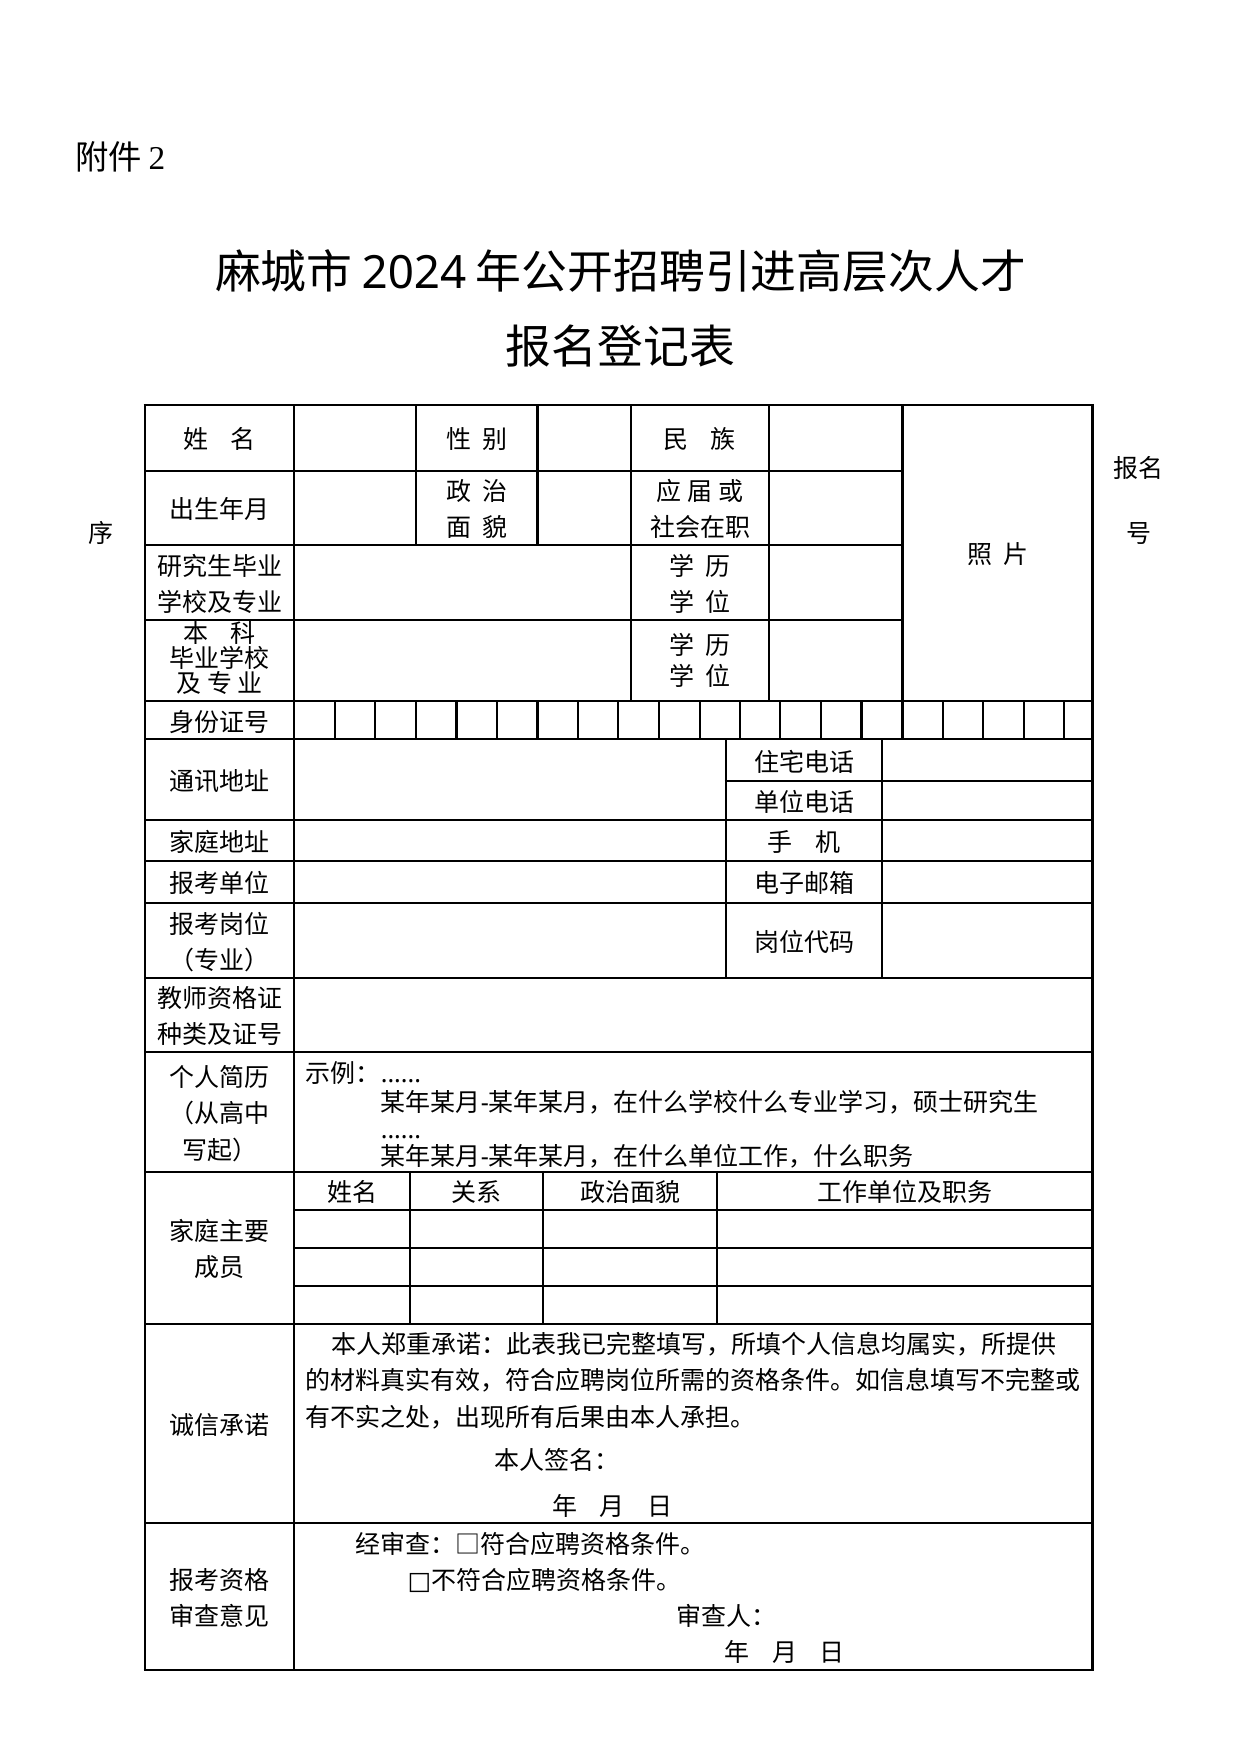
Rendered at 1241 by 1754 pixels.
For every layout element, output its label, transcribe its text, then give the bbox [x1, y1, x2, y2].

table_cell 关系 [411, 1173, 542, 1209]
table_cell [984, 702, 1023, 738]
table_cell 电子邮箱 [727, 862, 881, 902]
table_cell 研究生毕业学校及专业 [146, 546, 293, 619]
table_cell [579, 702, 617, 738]
table_cell 报考资格 审查意见 [146, 1524, 293, 1669]
table_cell [539, 702, 577, 738]
table_cell [539, 472, 630, 544]
table_cell [741, 702, 779, 738]
table_cell [295, 1249, 409, 1285]
table_header [539, 406, 630, 469]
table_header 民 族 [632, 406, 768, 469]
table_cell [544, 1249, 716, 1285]
table_cell 通讯地址 [146, 740, 293, 818]
table_cell [944, 702, 982, 738]
table_cell [904, 702, 942, 738]
text 附件2 [75, 122, 1165, 187]
table_cell [411, 1211, 542, 1247]
table_cell 工作单位及职务 [718, 1173, 1091, 1209]
table_cell [619, 702, 658, 738]
table_cell 诚信承诺 [146, 1325, 293, 1522]
table_cell [1025, 702, 1063, 738]
table_cell [411, 1249, 542, 1285]
table_header [770, 406, 901, 469]
table_cell 报考岗位（专业） [146, 904, 293, 977]
table_cell [770, 546, 901, 619]
table_header 姓 名 [146, 406, 293, 469]
table_cell 姓名 [295, 1173, 409, 1209]
table_cell 经审查：□符合应聘资格条件。 □不符合应聘资格条件。 审查人： 年 月 日 [295, 1524, 1091, 1669]
table_cell [295, 546, 630, 619]
text 报名登记表 [75, 317, 1165, 376]
table_cell 政 治 面 貌 [417, 472, 536, 544]
table_cell [770, 621, 901, 700]
table_cell [544, 1287, 716, 1322]
table_cell 本 科 毕业学校 及 专 业 [146, 621, 293, 700]
table_cell 岗位代码 [727, 904, 881, 977]
table_cell 教师资格证种类及证号 [146, 979, 293, 1051]
table_cell [295, 1211, 409, 1247]
table_cell [883, 740, 1091, 780]
table_cell [1065, 702, 1091, 738]
table_cell 应 届 或 社会在职 [632, 472, 768, 544]
table_cell [295, 979, 1091, 1051]
table_header [295, 406, 415, 469]
table_cell [295, 740, 725, 818]
table_cell [295, 1287, 409, 1322]
table_cell [295, 821, 725, 860]
table_cell [417, 702, 455, 738]
table_cell [458, 702, 496, 738]
table_cell [376, 702, 415, 738]
table_cell 报考单位 [146, 862, 293, 902]
table_cell 政治面貌 [544, 1173, 716, 1209]
table_cell [883, 782, 1091, 818]
table_cell [701, 702, 739, 738]
table_cell 个人简历 （从高中 写起） [146, 1053, 293, 1171]
table_cell 学 历 学 位 [632, 621, 768, 700]
table_cell 学 历 学 位 [632, 546, 768, 619]
text 报名序号 [1094, 434, 1165, 564]
table_cell 家庭主要 成员 [146, 1173, 293, 1322]
table_cell [295, 904, 725, 977]
table_cell [863, 702, 901, 738]
table_cell [883, 821, 1091, 860]
table_cell 出生年月 [146, 472, 293, 544]
table_cell 住宅电话 [727, 740, 881, 780]
table_cell 示例：...... 某年某月-某年某月，在什么学校什么专业学习，硕士研究生 ...... 某年某月-某年某月，在什么单位工作，什么职务 [295, 1053, 1091, 1171]
table_cell 单位电话 [727, 782, 881, 818]
table_cell 手 机 [727, 821, 881, 860]
table_cell 家庭地址 [146, 821, 293, 860]
table_cell [660, 702, 699, 738]
table_cell [295, 621, 630, 700]
table_cell [718, 1249, 1091, 1285]
table_cell [295, 702, 334, 738]
table_cell 本人郑重承诺：此表我已完整填写，所填个人信息均属实，所提供的材料真实有效，符合应聘岗位所需的资格条件。如信息填写不完整或有不实之处，出现所有后果由本人承担。 本人签名： 年 月 日 [295, 1325, 1091, 1522]
text 麻城市2024年公开招聘引进高层次人才 [75, 220, 1165, 317]
table_cell [770, 472, 901, 544]
table_cell [718, 1287, 1091, 1322]
table_cell 身份证号 [146, 702, 293, 738]
text 报名序号 [75, 434, 144, 564]
table_header 照 片 [904, 406, 1091, 700]
table_cell [883, 862, 1091, 902]
table_cell [718, 1211, 1091, 1247]
table_cell [336, 702, 374, 738]
table_header 性 别 [417, 406, 536, 469]
table_cell [295, 862, 725, 902]
table_cell [544, 1211, 716, 1247]
table_cell [781, 702, 820, 738]
table_cell [822, 702, 860, 738]
table_cell [883, 904, 1091, 977]
table_cell [498, 702, 536, 738]
table_cell [411, 1287, 542, 1322]
table_cell [295, 472, 415, 544]
